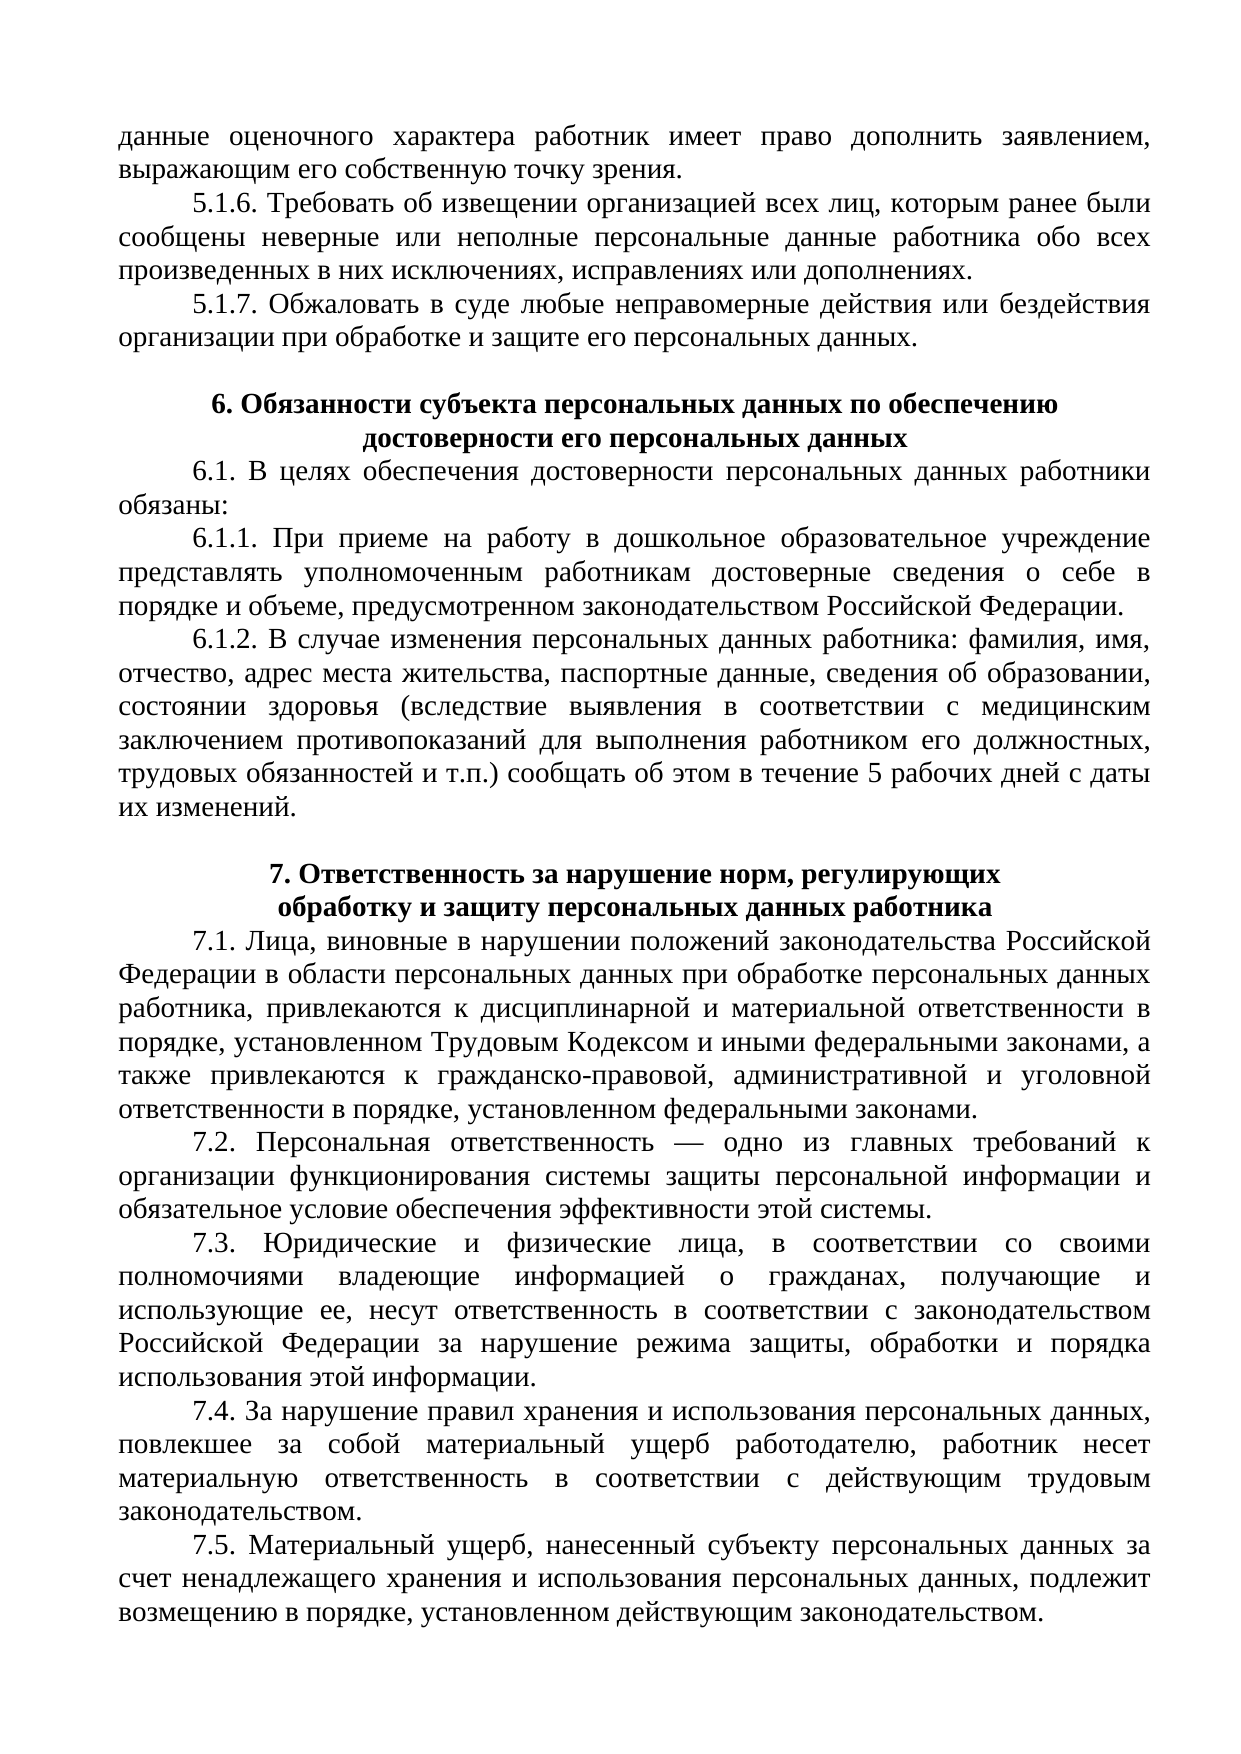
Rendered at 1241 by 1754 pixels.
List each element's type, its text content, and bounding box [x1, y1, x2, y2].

text 7.2. Персональная ответственность — одно из главных требований к организации функционирования системы защиты персональной информации и обязательное условие обеспечения эффективности этой системы. [118, 1124, 1152, 1225]
text 5.1.7. Обжаловать в суде любые неправомерные действия или бездействия организации при обработке и защите его персональных данных. [118, 286, 1152, 353]
text 6.1.1. При приеме на работу в дошкольное образовательное учреждение представлять уполномоченным работникам достоверные сведения о себе в порядке и объеме, предусмотренном законодательством Российской Федерации. [118, 521, 1152, 621]
text обработку и защиту персональных данных работника [118, 889, 1152, 923]
text 7.4. За нарушение правил хранения и использования персональных данных, повлекшее за собой материальный ущерб работодателю, работник несет материальную ответственность в соответствии с действующим трудовым законодательством. [118, 1393, 1152, 1527]
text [118, 118, 1152, 185]
text 7.5. Материальный ущерб, нанесенный субъекту персональных данных за счет ненадлежащего хранения и использования персональных данных, подлежит возмещению в порядке, установленном действующим законодательством. [118, 1527, 1152, 1627]
text 6. Обязанности субъекта персональных данных по обеспечению достоверности его персональных данных [118, 386, 1152, 453]
text 6.1. В целях обеспечения достоверности персональных данных работники обязаны: [118, 453, 1152, 521]
text 7.1. Лица, виновные в нарушении положений законодательства Российской Федерации в области персональных данных при обработке персональных данных работника, привлекаются к дисциплинарной и материальной ответственности в порядке, установленном Трудовым Кодексом и иными федеральными законами, а также привлекаются к гражданско-правовой, административной и уголовной ответственности в порядке, установленном федеральными законами. [118, 923, 1152, 1124]
text 5.1.6. Требовать об извещении организацией всех лиц, которым ранее были сообщены неверные или неполные персональные данные работника обо всех произведенных в них исключениях, исправлениях или дополнениях. [118, 185, 1152, 286]
text 7. Ответственность за нарушение норм, регулирующих [118, 856, 1152, 889]
text 6.1.2. В случае изменения персональных данных работника: фамилия, имя, отчество, адрес места жительства, паспортные данные, сведения об образовании, состоянии здоровья (вследствие выявления в соответствии с медицинским заключением противопоказаний для выполнения работником его должностных, трудовых обязанностей и т.п.) сообщать об этом в течение 5 рабочих дней с даты их изменений. [118, 621, 1152, 822]
text 7.3. Юридические и физические лица, в соответствии со своими полномочиями владеющие информацией о гражданах, получающие и использующие ее, несут ответственность в соответствии с законодательством Российской Федерации за нарушение режима защиты, обработки и порядка использования этой информации. [118, 1225, 1152, 1393]
